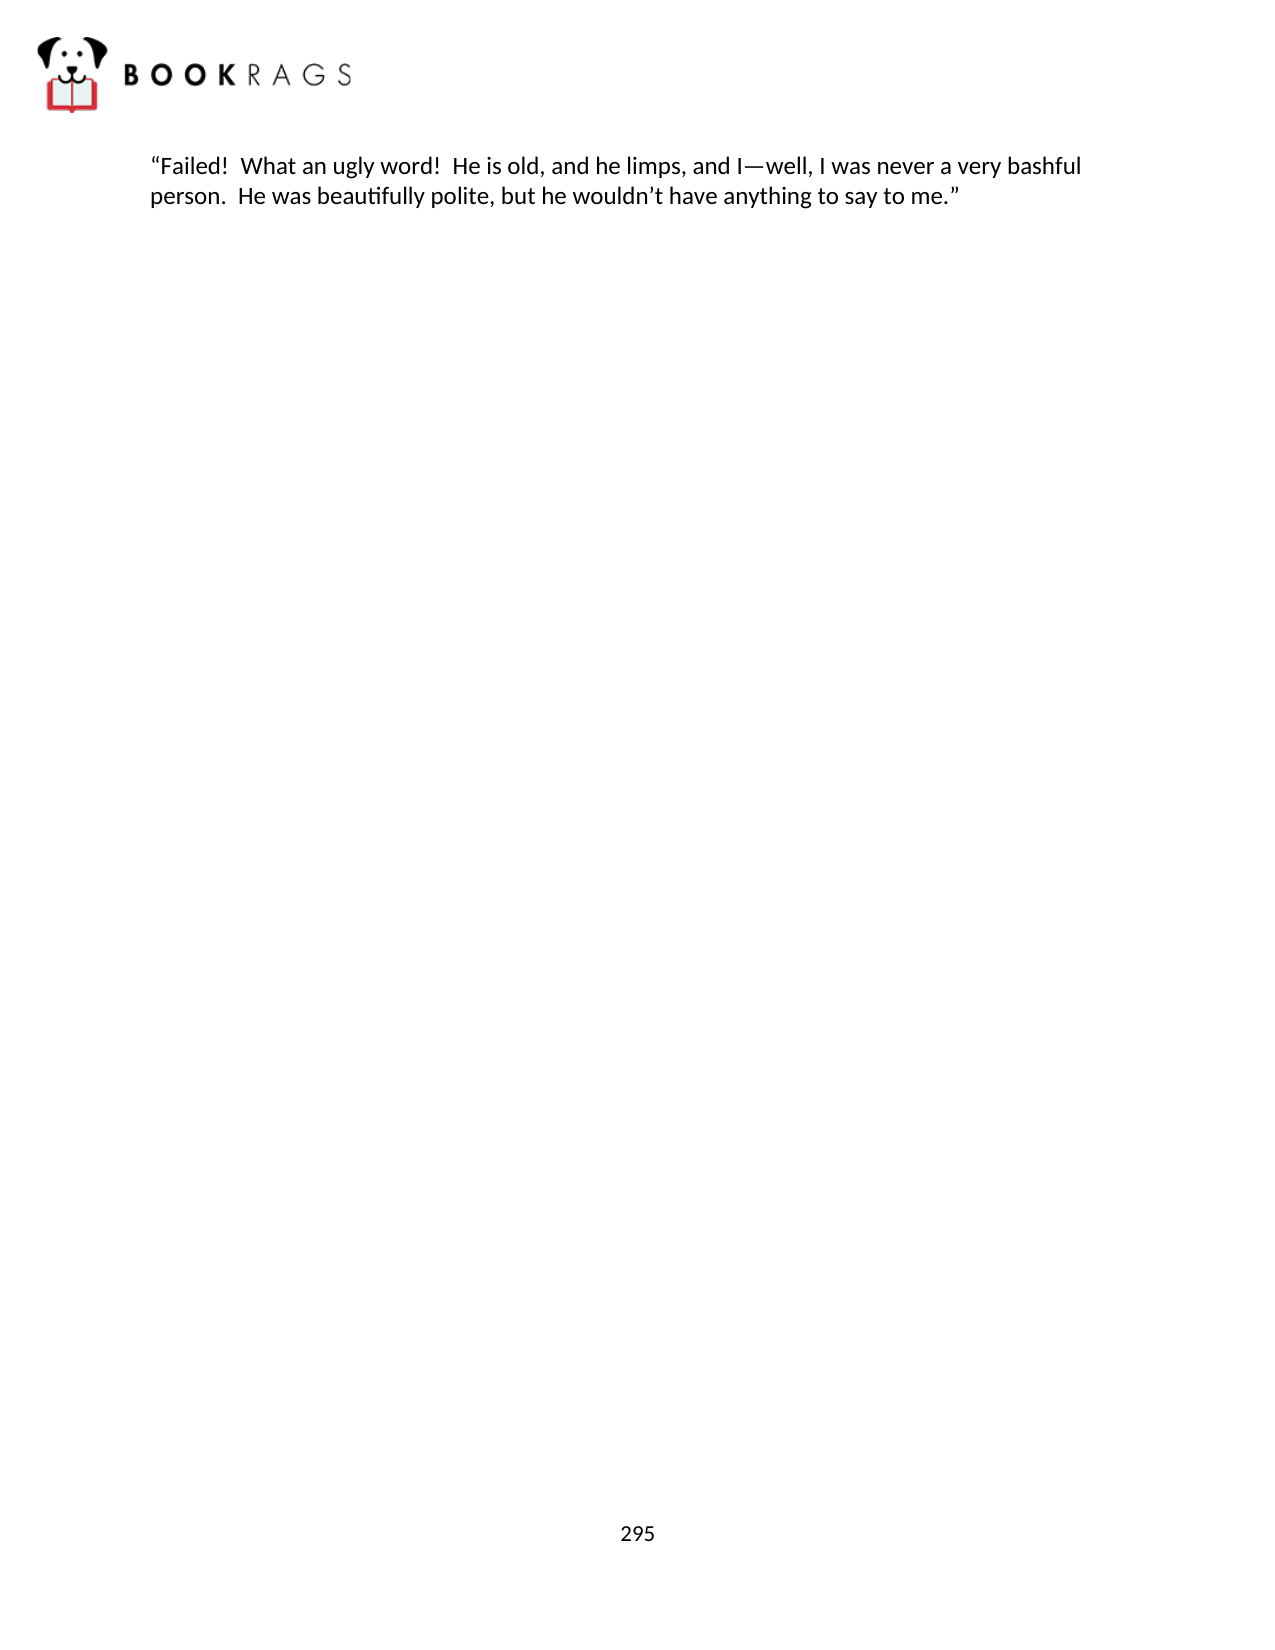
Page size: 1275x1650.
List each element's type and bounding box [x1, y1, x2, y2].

picture [37, 37, 351, 113]
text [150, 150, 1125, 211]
